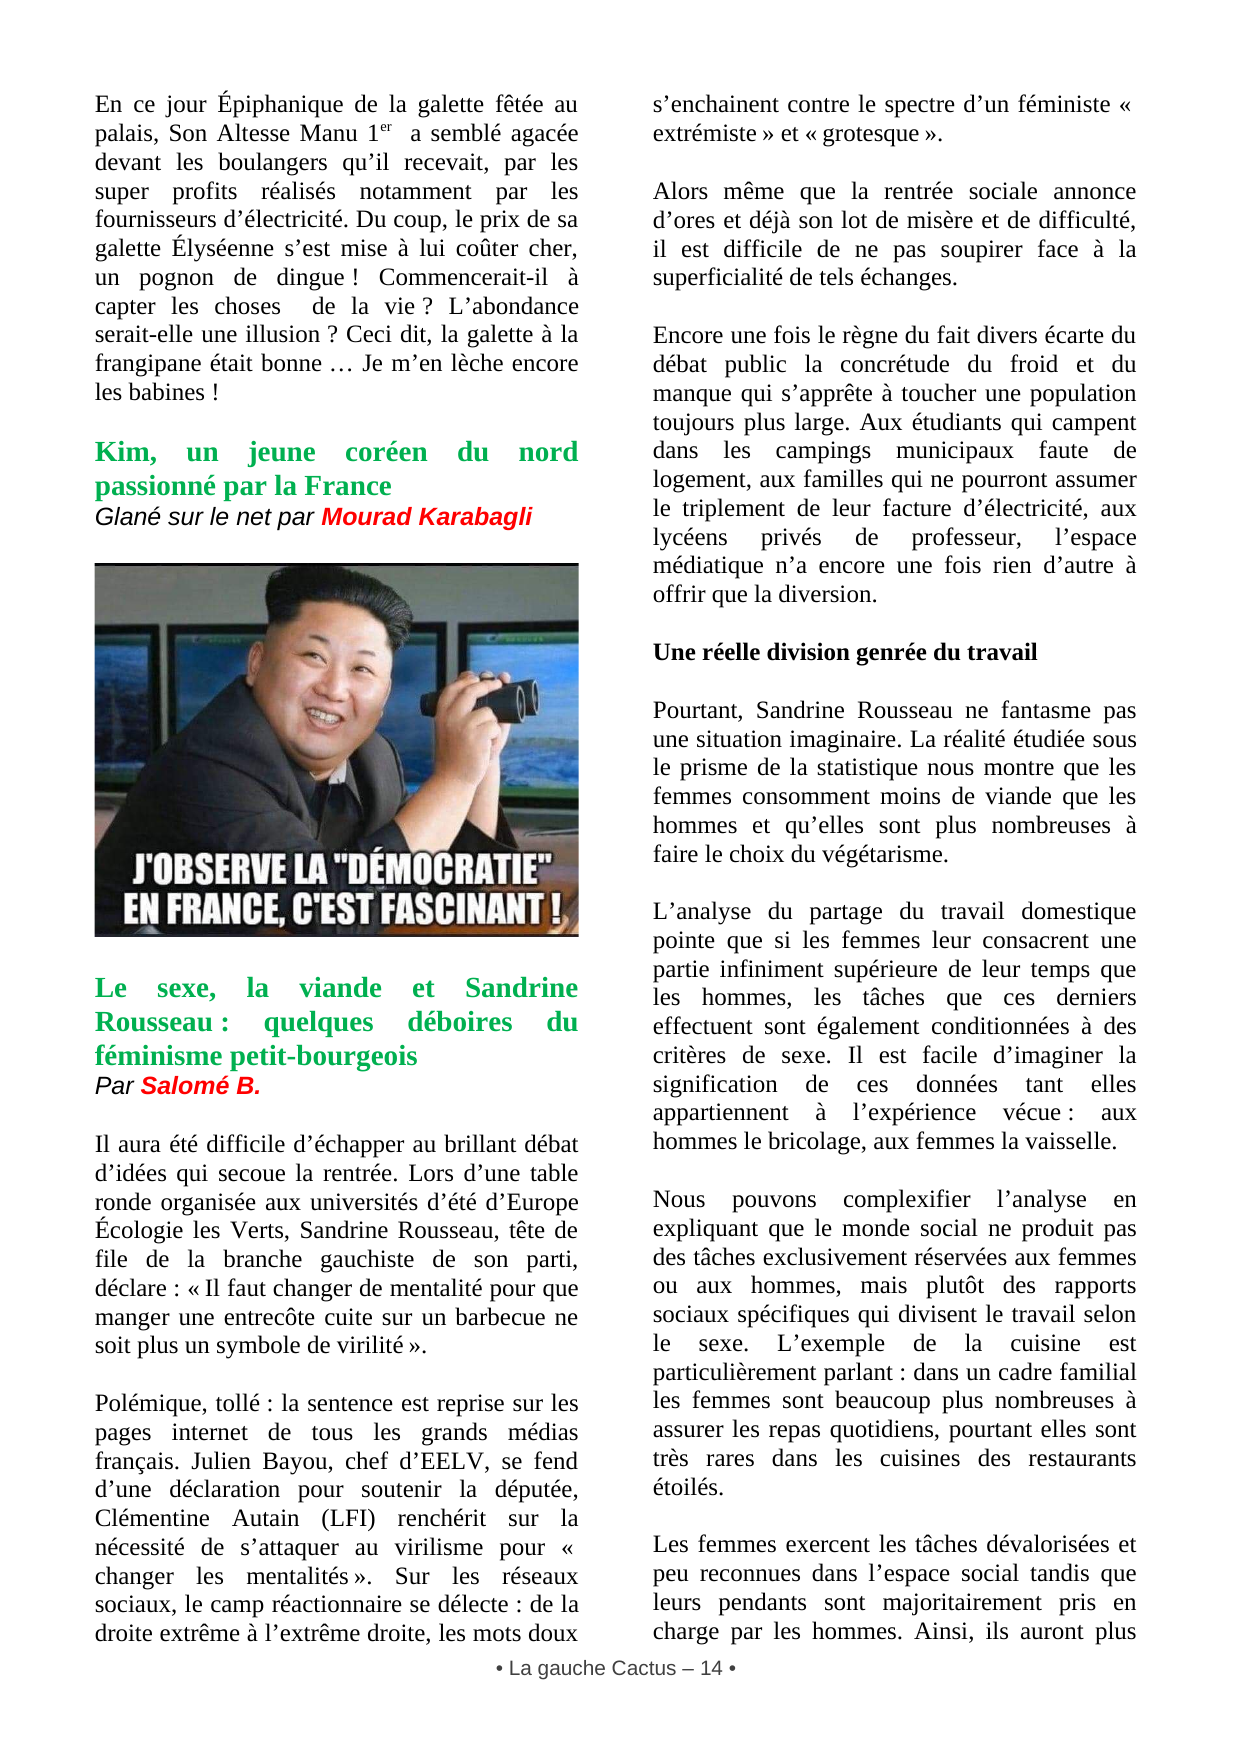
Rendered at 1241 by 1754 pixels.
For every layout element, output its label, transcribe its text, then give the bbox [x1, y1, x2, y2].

text Glané sur le net par Mourad Karabagli [94, 502, 579, 530]
text Nous pouvons complexifier l’analyse en expliquant que le monde social ne produit pas des tâches exclusivement réservées aux femmes ou aux hommes, mais plutôt des rapports sociaux spécifiques qui divisent le travail selon le sexe. L’exemple de la cuisine est particulièrement parlant : dans un cadre familial les femmes sont beaucoup plus nombreuses à assurer les repas quotidiens, pourtant elles sont très rares dans les cuisines des restaurants étoilés. [653, 1184, 1137, 1500]
text Encore une fois le règne du fait divers écarte du débat public la concrétude du froid et du manque qui s’apprête à toucher une population toujours plus large. Aux étudiants qui campent dans les campings municipaux faute de logement, aux familles qui ne pourront assumer le triplement de leur facture d’électricité, aux lycéens privés de professeur, l’espace médiatique n’a encore une fois rien d’autre à offrir que la diversion. [653, 320, 1137, 608]
text L’analyse du partage du travail domestique pointe que si les femmes leur consacrent une partie infiniment supérieure de leur temps que les hommes, les tâches que ces derniers effectuent sont également conditionnées à des critères de sexe. Il est facile d’imaginer la signification de ces données tant elles appartiennent à l’expérience vécue : aux hommes le bricolage, aux femmes la vaisselle. [653, 896, 1137, 1155]
text Une réelle division genrée du travail [653, 637, 1137, 666]
text Par Salomé B. [94, 1071, 579, 1100]
text En ce jour Épiphanique de la galette fêtée au palais, Son Altesse Manu 1er a semblé agacée devant les boulangers qu’il recevait, par les super profits réalisés notamment par les fournisseurs d’électricité. Du coup, le prix de sa galette Élyséenne s’est mise à lui coûter cher, un pognon de dingue ! Commencerait-il à capter les choses de la vie ? L’abondance serait-elle une illusion ? Ceci dit, la galette à la frangipane était bonne … Je m’en lèche encore les babines ! [94, 89, 579, 406]
text Le sexe, la viande et Sandrine Rousseau : quelques déboires du féminisme petit-bourgeois [94, 971, 579, 1071]
text Alors même que la rentrée sociale annonce d’ores et déjà son lot de misère et de difficulté, il est difficile de ne pas soupirer face à la superficialité de tels échanges. [653, 176, 1137, 291]
picture [94, 563, 579, 937]
text Il aura été difficile d’échapper au brillant débat d’idées qui secoue la rentrée. Lors d’une table ronde organisée aux universités d’été d’Europe Écologie les Verts, Sandrine Rousseau, tête de file de la branche gauchiste de son parti, déclare : « Il faut changer de mentalité pour que manger une entrecôte cuite sur un barbecue ne soit plus un symbole de virilité ». [94, 1129, 579, 1359]
text Pourtant, Sandrine Rousseau ne fantasme pas une situation imaginaire. La réalité étudiée sous le prisme de la statistique nous montre que les femmes consomment moins de viande que les hommes et qu’elles sont plus nombreuses à faire le choix du végétarisme. [653, 695, 1137, 867]
text Polémique, tollé : la sentence est reprise sur les pages internet de tous les grands médias français. Julien Bayou, chef d’EELV, se fend d’une déclaration pour soutenir la députée, Clémentine Autain (LFI) renchérit sur la nécessité de s’attaquer au virilisme pour « changer les mentalités ». Sur les réseaux sociaux, le camp réactionnaire se délecte : de la droite extrême à l’extrême droite, les mots doux s’enchainent contre le spectre d’un féministe « extrémiste » et « grotesque ». [94, 1388, 579, 1647]
text Kim, un jeune coréen du nord passionné par la France [94, 434, 579, 502]
